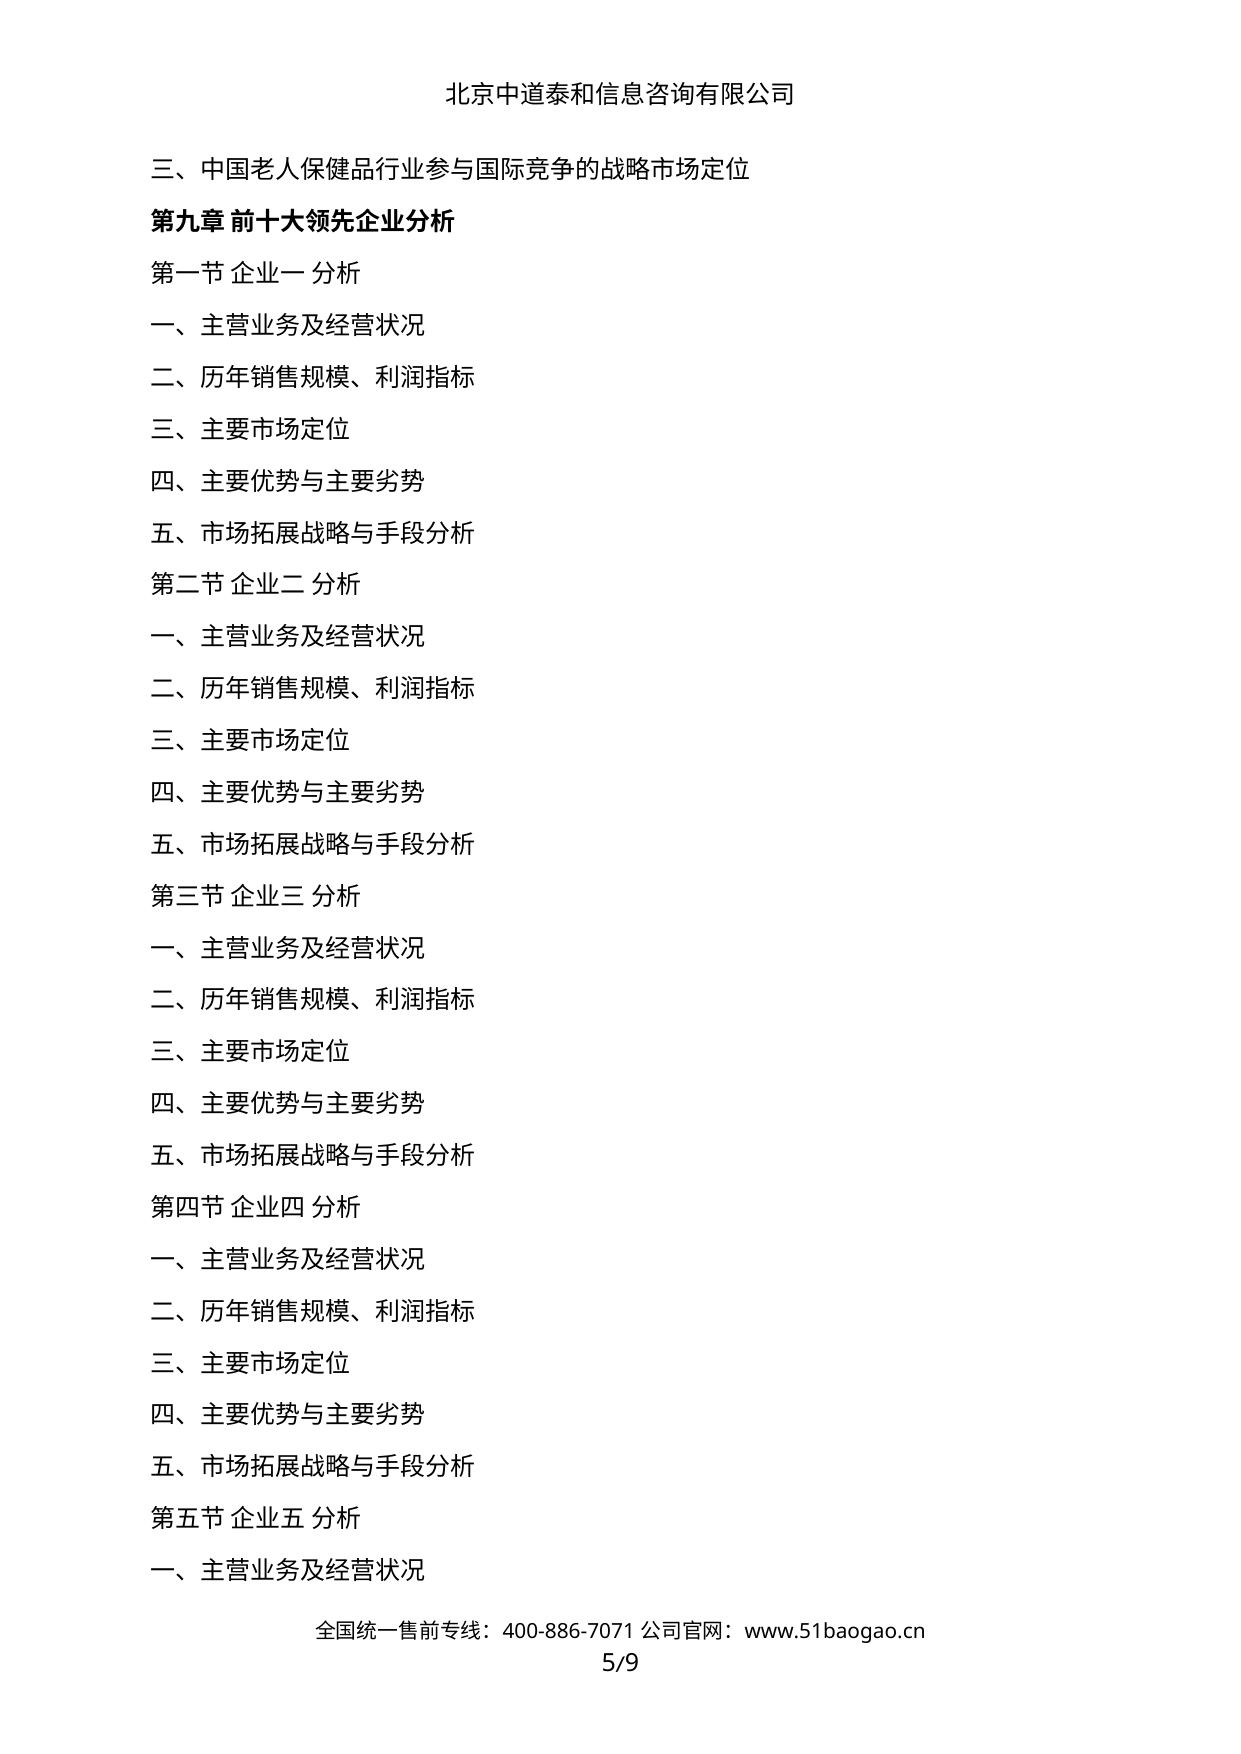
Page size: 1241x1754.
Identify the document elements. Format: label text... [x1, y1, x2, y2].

text 一、主营业务及经营状况 [150, 928, 1090, 964]
text 第四节 企业四 分析 [150, 1187, 1090, 1224]
text 一、主营业务及经营状况 [150, 1551, 1090, 1587]
text 五、市场拓展战略与手段分析 [150, 1447, 1090, 1483]
text 第五节 企业五 分析 [150, 1499, 1090, 1535]
text 二、历年销售规模、利润指标 [150, 669, 1090, 705]
text 第三节 企业三 分析 [150, 876, 1090, 912]
text 二、历年销售规模、利润指标 [150, 980, 1090, 1016]
text 四、主要优势与主要劣势 [150, 1395, 1090, 1431]
text 二、历年销售规模、利润指标 [150, 1291, 1090, 1327]
text 第二节 企业二 分析 [150, 565, 1090, 601]
text 一、主营业务及经营状况 [150, 617, 1090, 653]
text 一、主营业务及经营状况 [150, 306, 1090, 342]
text 三、主要市场定位 [150, 409, 1090, 446]
text 四、主要优势与主要劣势 [150, 461, 1090, 497]
text 四、主要优势与主要劣势 [150, 772, 1090, 809]
text 三、主要市场定位 [150, 1032, 1090, 1068]
text 第九章 前十大领先企业分析 [150, 202, 1090, 238]
text 一、主营业务及经营状况 [150, 1239, 1090, 1276]
text 三、主要市场定位 [150, 721, 1090, 757]
text 四、主要优势与主要劣势 [150, 1084, 1090, 1120]
text 第一节 企业一 分析 [150, 254, 1090, 290]
text 三、中国老人保健品行业参与国际竞争的战略市场定位 [150, 150, 1090, 186]
text 二、历年销售规模、利润指标 [150, 357, 1090, 394]
text 三、主要市场定位 [150, 1343, 1090, 1379]
text 五、市场拓展战略与手段分析 [150, 824, 1090, 861]
text 五、市场拓展战略与手段分析 [150, 1136, 1090, 1172]
text 五、市场拓展战略与手段分析 [150, 513, 1090, 549]
